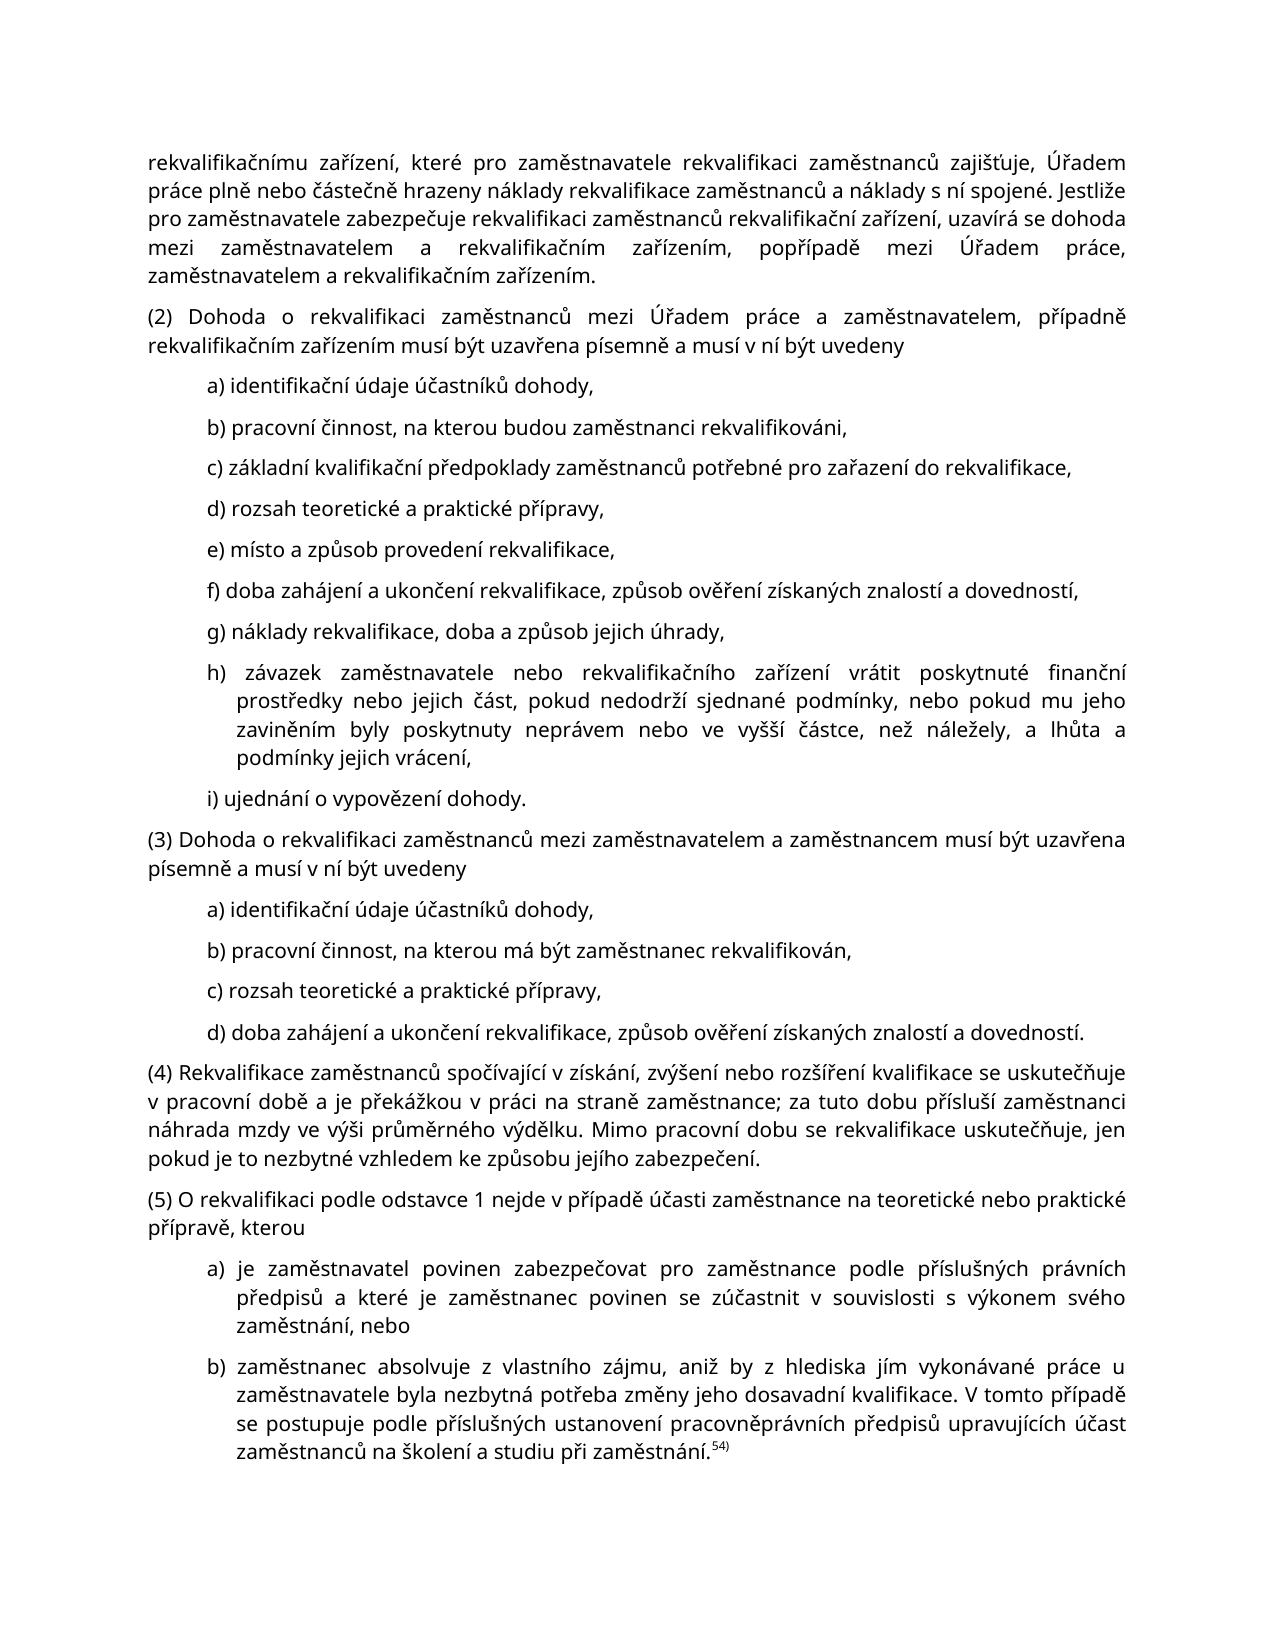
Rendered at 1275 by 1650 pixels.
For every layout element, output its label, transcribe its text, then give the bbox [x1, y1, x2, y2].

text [148, 148, 1127, 290]
text g) náklady rekvalifikace, doba a způsob jejich úhrady, [207, 617, 1127, 646]
text e) místo a způsob provedení rekvalifikace, [207, 535, 1127, 564]
text b) zaměstnanec absolvuje z vlastního zájmu, aniž by z hlediska jím vykonávané práce u zaměstnavatele byla nezbytná potřeba změny jeho dosavadní kvalifikace. V tomto případě se postupuje podle příslušných ustanovení pracovněprávních předpisů upravujících účast zaměstnanců na školení a studiu při zaměstnání.54) [207, 1352, 1127, 1466]
text c) základní kvalifikační předpoklady zaměstnanců potřebné pro zařazení do rekvalifikace, [207, 453, 1127, 482]
text a) je zaměstnavatel povinen zabezpečovat pro zaměstnance podle příslušných právních předpisů a které je zaměstnanec povinen se zúčastnit v souvislosti s výkonem svého zaměstnání, nebo [207, 1254, 1127, 1339]
text (2) Dohoda o rekvalifikaci zaměstnanců mezi Úřadem práce a zaměstnavatelem, případně rekvalifikačním zařízením musí být uzavřena písemně a musí v ní být uvedeny [148, 302, 1127, 359]
text (4) Rekvalifikace zaměstnanců spočívající v získání, zvýšení nebo rozšíření kvalifikace se uskutečňuje v pracovní době a je překážkou v práci na straně zaměstnance; za tuto dobu přísluší zaměstnanci náhrada mzdy ve výši průměrného výdělku. Mimo pracovní dobu se rekvalifikace uskutečňuje, jen pokud je to nezbytné vzhledem ke způsobu jejího zabezpečení. [148, 1058, 1127, 1172]
text i) ujednání o vypovězení dohody. [207, 784, 1127, 813]
text (5) O rekvalifikaci podle odstavce 1 nejde v případě účasti zaměstnance na teoretické nebo praktické přípravě, kterou [148, 1185, 1127, 1242]
text b) pracovní činnost, na kterou má být zaměstnanec rekvalifikován, [207, 936, 1127, 964]
text a) identifikační údaje účastníků dohody, [207, 372, 1127, 400]
text h) závazek zaměstnavatele nebo rekvalifikačního zařízení vrátit poskytnuté finanční prostředky nebo jejich část, pokud nedodrží sjednané podmínky, nebo pokud mu jeho zaviněním byly poskytnuty neprávem nebo ve vyšší částce, než náležely, a lhůta a podmínky jejich vrácení, [207, 658, 1127, 772]
text d) rozsah teoretické a praktické přípravy, [207, 494, 1127, 523]
text a) identifikační údaje účastníků dohody, [207, 895, 1127, 923]
text (3) Dohoda o rekvalifikaci zaměstnanců mezi zaměstnavatelem a zaměstnancem musí být uzavřena písemně a musí v ní být uvedeny [148, 825, 1127, 882]
text d) doba zahájení a ukončení rekvalifikace, způsob ověření získaných znalostí a dovedností. [207, 1018, 1127, 1046]
text c) rozsah teoretické a praktické přípravy, [207, 977, 1127, 1005]
text b) pracovní činnost, na kterou budou zaměstnanci rekvalifikováni, [207, 413, 1127, 441]
text f) doba zahájení a ukončení rekvalifikace, způsob ověření získaných znalostí a dovedností, [207, 576, 1127, 605]
